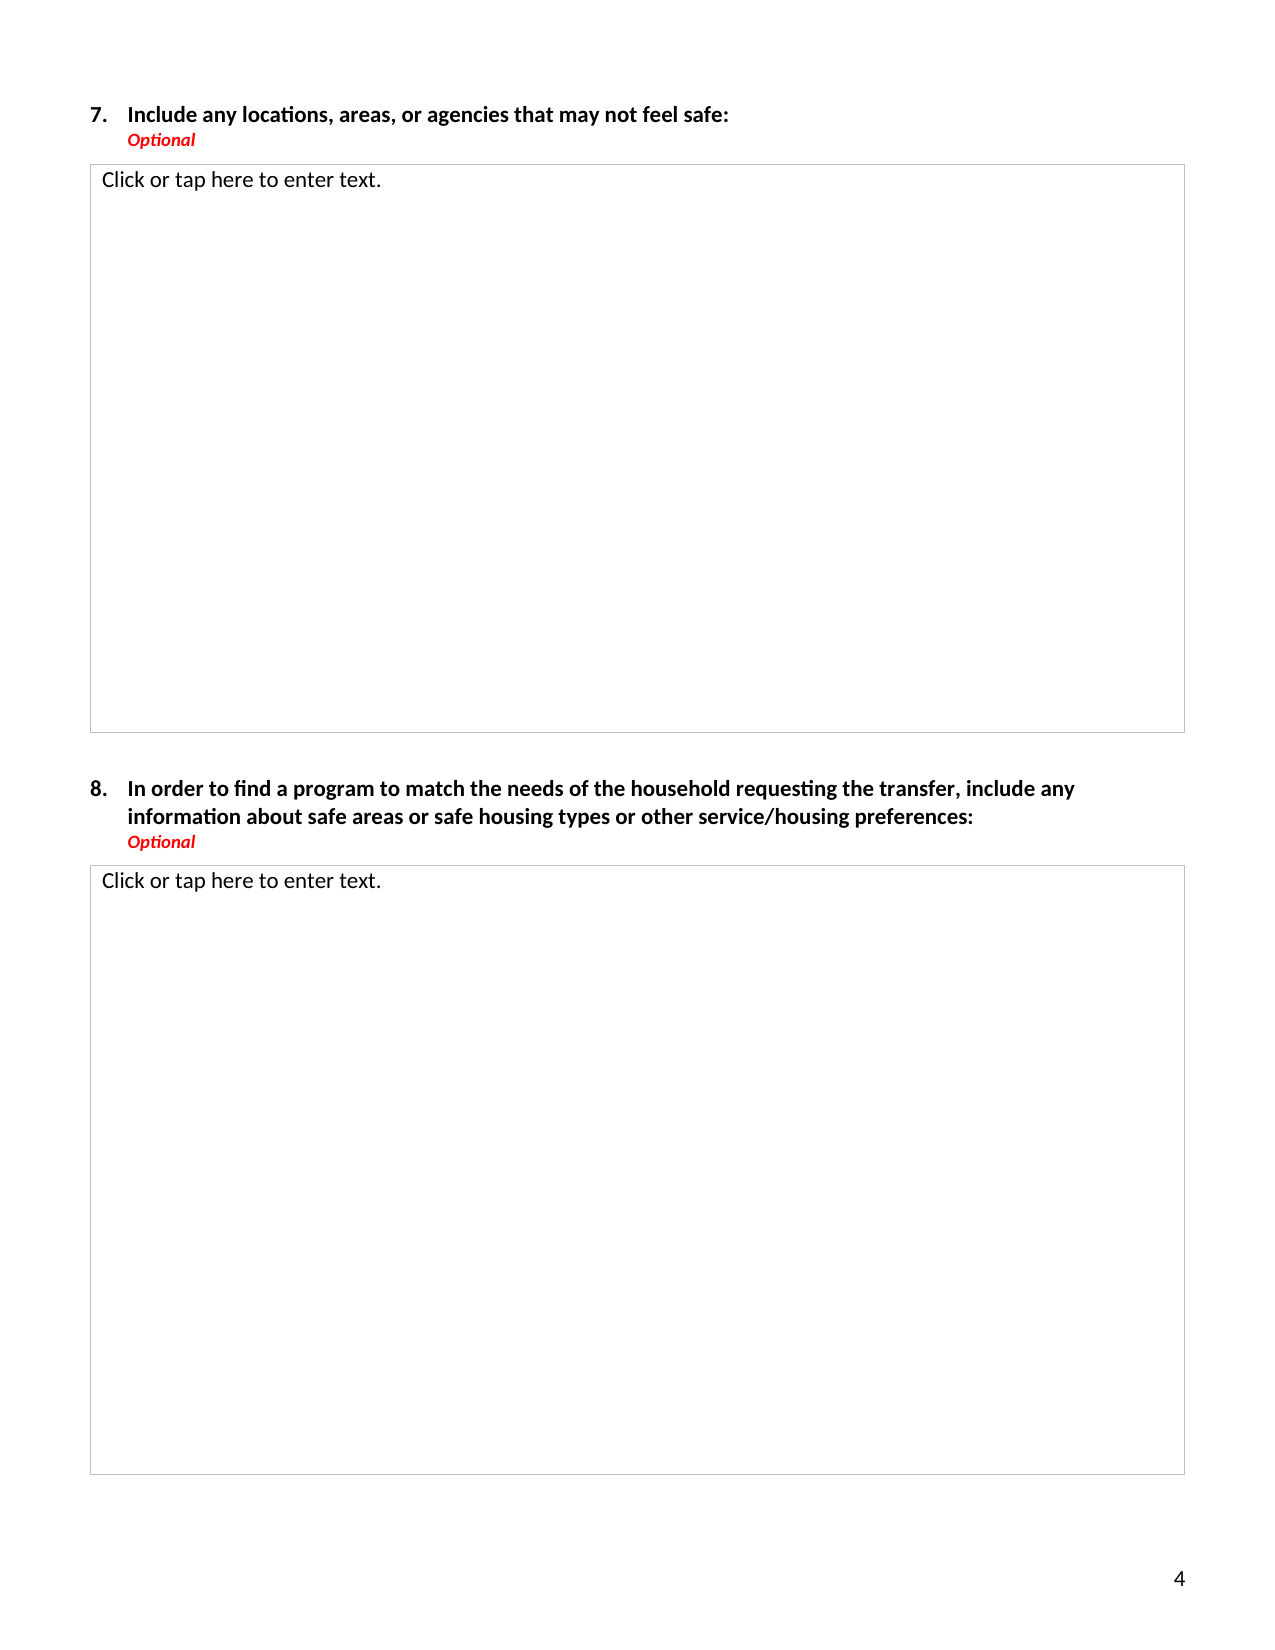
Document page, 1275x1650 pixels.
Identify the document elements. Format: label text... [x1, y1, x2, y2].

list Include any locations, areas, or agencies that may not feel safe: [90, 101, 1185, 128]
list Optional [127, 128, 1185, 151]
list Optional [127, 830, 1185, 853]
list In order to find a program to match the needs of the household requesting the transfer, include any information about safe areas or safe housing types or other service/housing preferences: [90, 774, 1185, 830]
